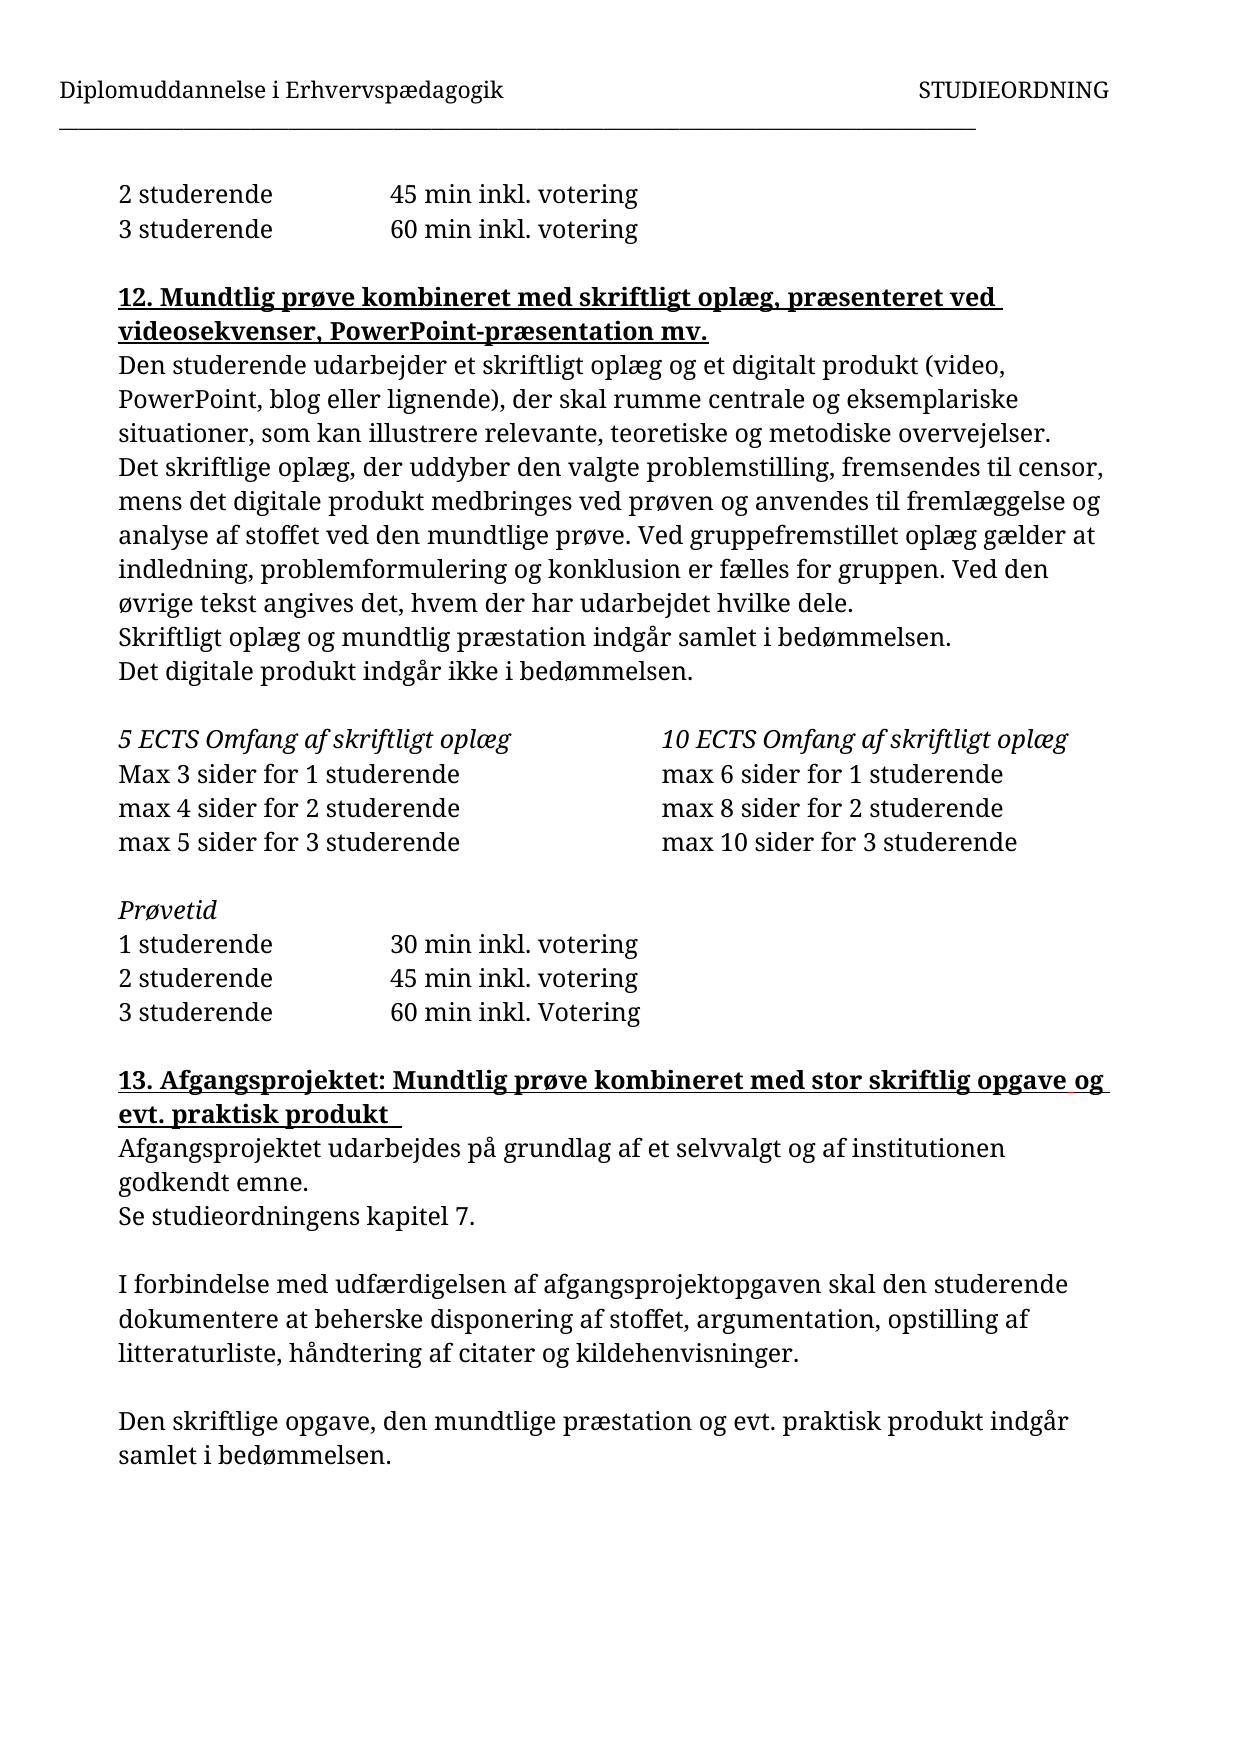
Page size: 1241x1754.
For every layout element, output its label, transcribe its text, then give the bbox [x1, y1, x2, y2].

text 12. Mundtlig prøve kombineret med skriftligt oplæg, præsenteret ved videosekvenser, PowerPoint-præsentation mv. [118, 279, 1122, 347]
text Den studerende udarbejder et skriftligt oplæg og et digitalt produkt (video, PowerPoint, blog eller lignende), der skal rumme centrale og eksemplariske situationer, som kan illustrere relevante, teoretiske og metodiske overvejelser. Det skriftlige oplæg, der uddyber den valgte problemstilling, fremsendes til censor, mens det digitale produkt medbringes ved prøven og anvendes til fremlæggelse og analyse af stoffet ved den mundtlige prøve. Ved gruppefremstillet oplæg gælder at indledning, problemformulering og konklusion er fælles for gruppen. Ved den øvrige tekst angives det, hvem der har udarbejdet hvilke dele. [118, 347, 1122, 620]
text Afgangsprojektet udarbejdes på grundlag af et selvvalgt og af institutionen godkendt emne. [118, 1131, 1122, 1199]
text 5 ECTS Omfang af skriftligt oplæg 10 ECTS Omfang af skriftligt oplæg [118, 722, 1122, 756]
text I forbindelse med udfærdigelsen af afgangsprojektopgaven skal den studerende dokumentere at beherske disponering af stoffet, argumentation, opstilling af litteraturliste, håndtering af citater og kildehenvisninger. [118, 1267, 1122, 1369]
text 2 studerende 45 min inkl. votering [118, 961, 1122, 995]
text Den skriftlige opgave, den mundtlige præstation og evt. praktisk produkt indgår samlet i bedømmelsen. [118, 1403, 1122, 1472]
text Se studieordningens kapitel 7. [118, 1199, 1122, 1233]
text 3 studerende 60 min inkl. Votering [118, 995, 1122, 1029]
text Skriftligt oplæg og mundtlig præstation indgår samlet i bedømmelsen. [118, 620, 1122, 654]
text max 4 sider for 2 studerende max 8 sider for 2 studerende [118, 790, 1122, 824]
text 3 studerende 60 min inkl. votering [118, 211, 1122, 245]
text max 5 sider for 3 studerende max 10 sider for 3 studerende [118, 824, 1122, 858]
text 1 studerende 30 min inkl. votering [118, 927, 1122, 961]
text 13. Afgangsprojektet: Mundtlig prøve kombineret med stor skriftlig opgave og evt. praktisk produkt [118, 1063, 1122, 1131]
text 2 studerende 45 min inkl. votering [118, 177, 1122, 211]
text Max 3 sider for 1 studerende max 6 sider for 1 studerende [118, 756, 1122, 790]
text Prøvetid [118, 892, 1122, 927]
text Det digitale produkt indgår ikke i bedømmelsen. [118, 654, 1122, 688]
